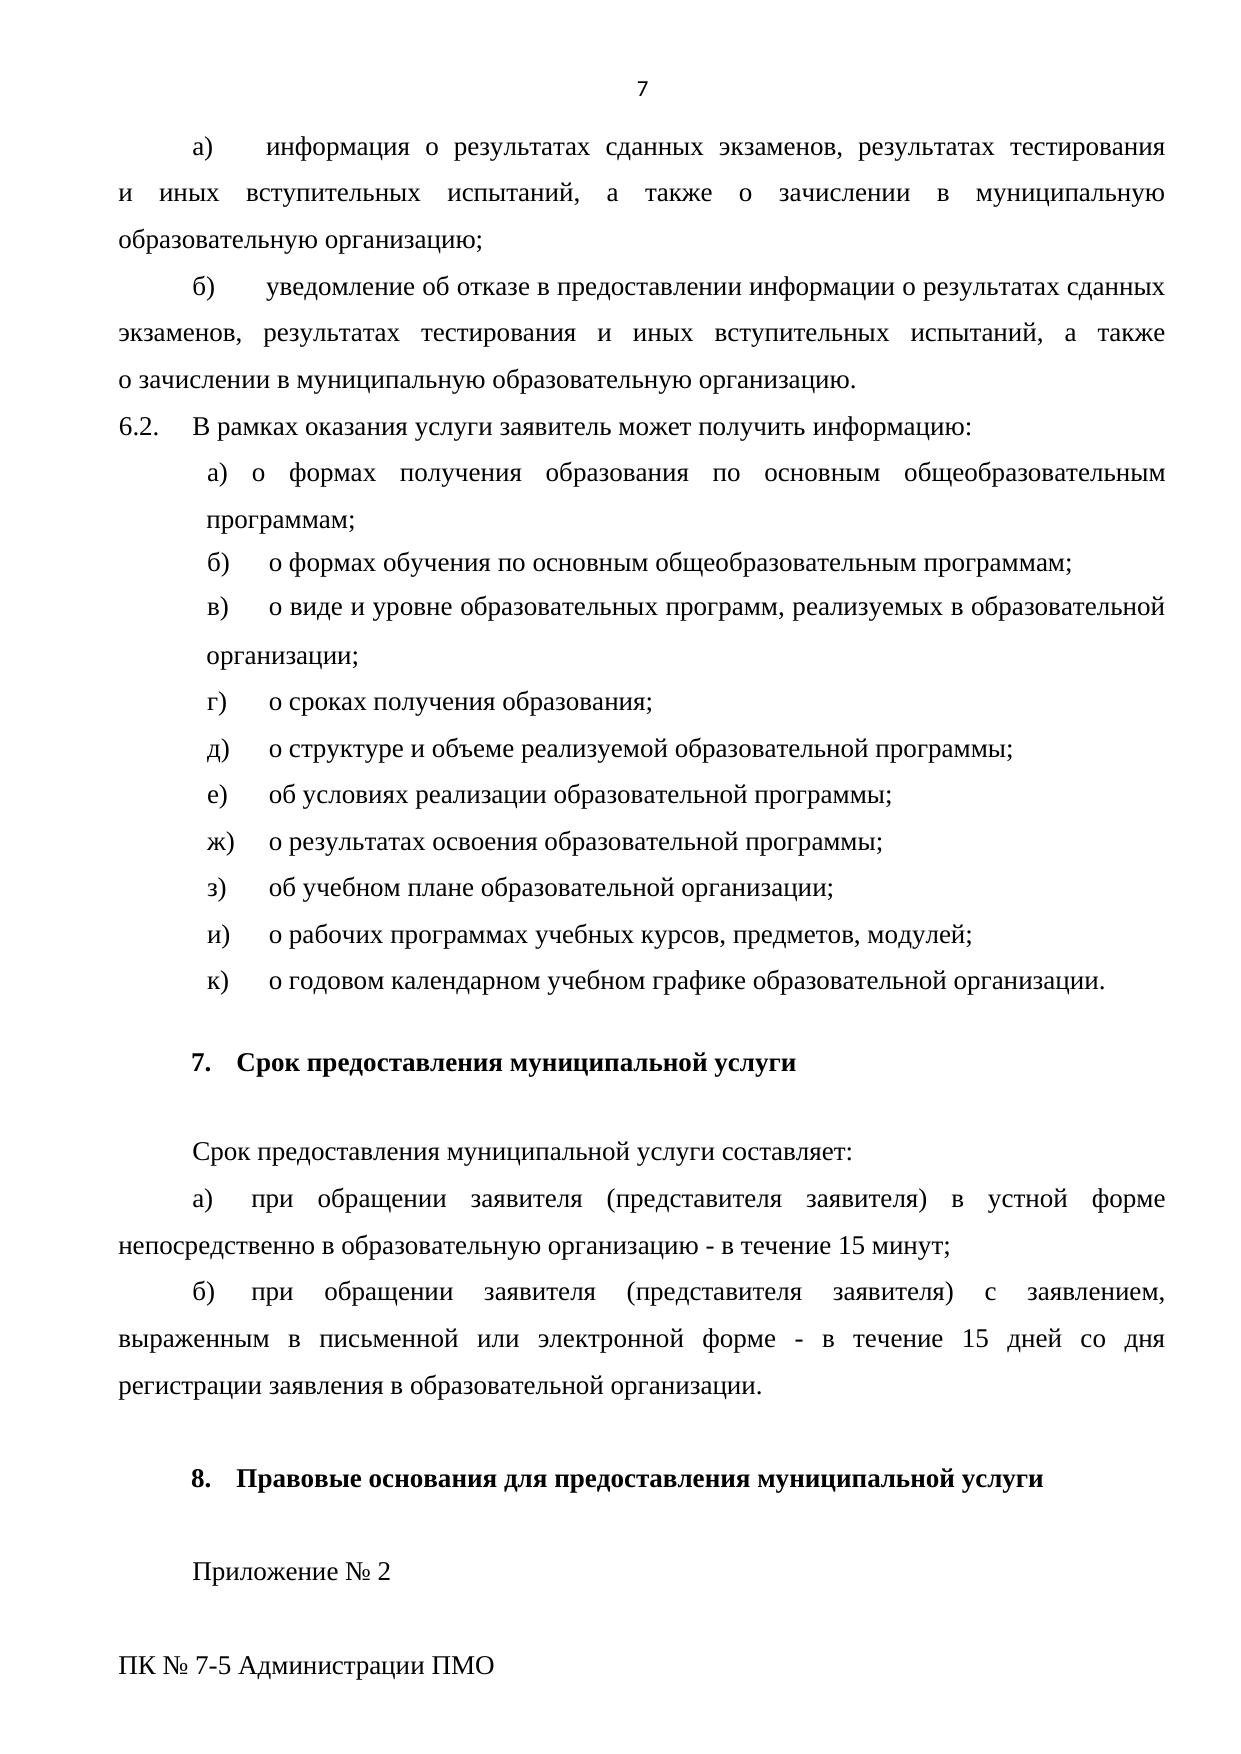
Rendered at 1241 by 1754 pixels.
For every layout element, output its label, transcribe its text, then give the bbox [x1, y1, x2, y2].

text з) об учебном плане образовательной организации; [206, 859, 1167, 906]
text г) о сроках получения образования; [206, 674, 1167, 720]
text и) о рабочих программах учебных курсов, предметов, модулей; [206, 906, 1167, 952]
list при обращении заявителя (представителя заявителя) в устной форме непосредственно в образовательную организацию - в течение 15 минут; [118, 1182, 1167, 1260]
text б) о формах обучения по основным общеобразовательным программам; [206, 550, 1167, 577]
list уведомление об отказе в предоставлении информации о результатах сданных экзаменов, результатах тестирования и иных вступительных испытаний, а также о зачислении в муниципальную образовательную организацию. [118, 270, 1167, 394]
list Правовые основания для предоставления муниципальной услуги [191, 1462, 1167, 1493]
text е) об условиях реализации образовательной программы; [206, 767, 1167, 813]
list при обращении заявителя (представителя заявителя) с заявлением, выраженным в письменной или электронной форме - в течение 15 дней со дня регистрации заявления в образовательной организации. [118, 1275, 1167, 1400]
list В рамках оказания услуги заявитель может получить информацию: [118, 410, 1167, 441]
list информация о результатах сданных экзаменов, результатах тестирования и иных вступительных испытаний, а также о зачислении в муниципальную образовательную организацию; [118, 130, 1167, 254]
text ж) о результатах освоения образовательной программы; [206, 813, 1167, 859]
list Срок предоставления муниципальной услуги [191, 1046, 1167, 1077]
text к) о годовом календарном учебном графике образовательной организации. [206, 952, 1167, 999]
text а) о формах получения образования по основным общеобразовательным программам; [206, 457, 1167, 534]
list Приложение № 2 [192, 1555, 1167, 1587]
text д) о структуре и объеме реализуемой образовательной программы; [206, 720, 1167, 767]
list Срок предоставления муниципальной услуги составляет: [192, 1135, 1167, 1167]
text в) о виде и уровне образовательных программ, реализуемых в образовательной организации; [206, 577, 1167, 674]
